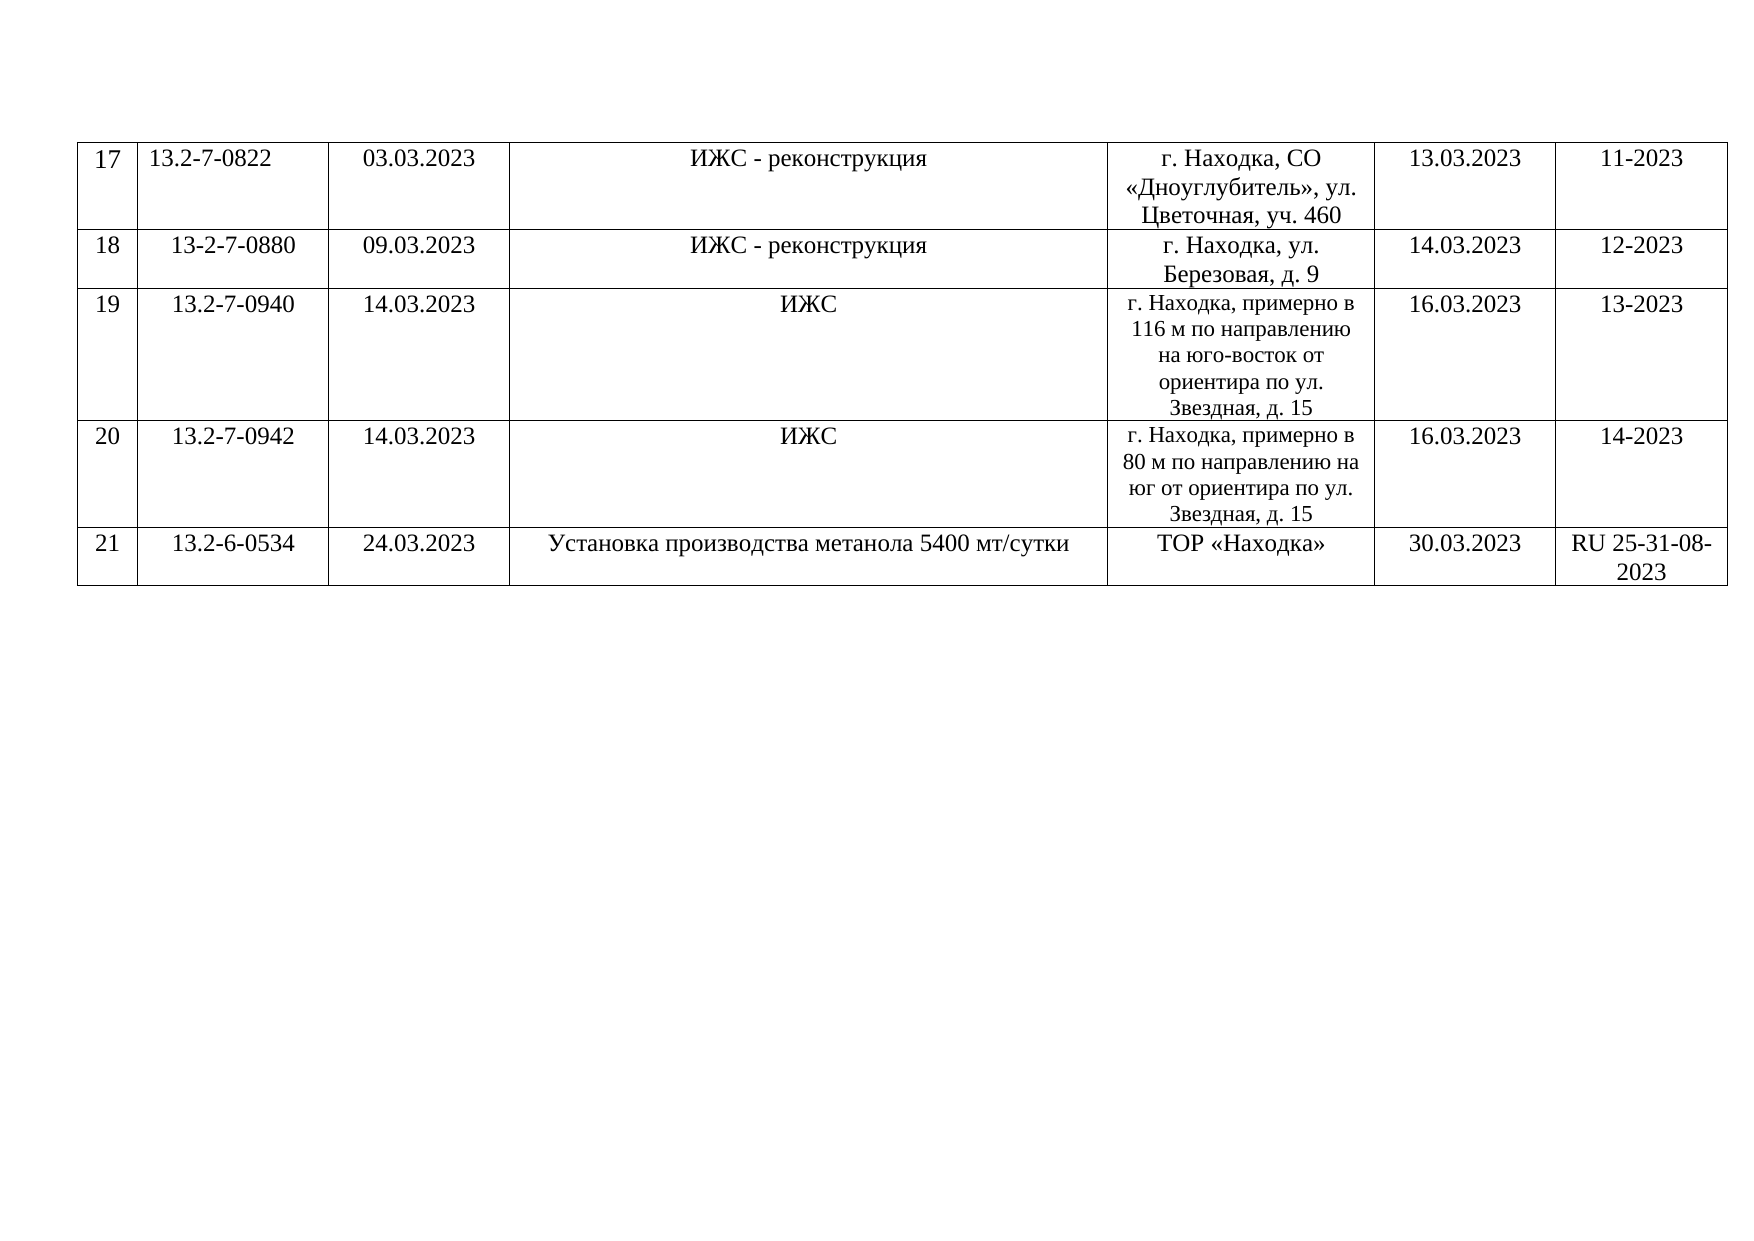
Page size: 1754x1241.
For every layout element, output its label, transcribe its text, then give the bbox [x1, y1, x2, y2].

table_cell г. Находка, примерно в 116 м по направлению на юго-восток от ориентира по ул. Звездная, д. 15 [1108, 289, 1374, 420]
table_cell ИЖС [510, 421, 1107, 527]
table_cell 13.2-7-0942 [138, 421, 328, 527]
table_cell 17 [78, 143, 137, 229]
table_cell 19 [78, 289, 137, 420]
table_cell RU 25-31-08-2023 [1556, 528, 1727, 585]
table_cell 13.2-7-0940 [138, 289, 328, 420]
table_cell 11-2023 [1556, 143, 1727, 229]
table_cell г. Находка, СО «Дноуглубитель», ул. Цветочная, уч. 460 [1108, 143, 1374, 229]
table_cell 14.03.2023 [329, 421, 509, 527]
table_cell 13.2-6-0534 [138, 528, 328, 585]
table_cell 13.2-7-0822 [138, 143, 328, 229]
table_cell г. Находка, ул. Березовая, д. 9 [1108, 230, 1374, 288]
table_cell Установка производства метанола 5400 мт/сутки [510, 528, 1107, 585]
table_cell ИЖС [510, 289, 1107, 420]
table_cell 24.03.2023 [329, 528, 509, 585]
table_cell ТОР «Находка» [1108, 528, 1374, 585]
table_cell г. Находка, примерно в 80 м по направлению на юг от ориентира по ул. Звездная, д. 15 [1108, 421, 1374, 527]
table_cell 21 [78, 528, 137, 585]
table_cell 14.03.2023 [1375, 230, 1555, 288]
table_cell 13.03.2023 [1375, 143, 1555, 229]
table_cell 14.03.2023 [329, 289, 509, 420]
table_cell 12-2023 [1556, 230, 1727, 288]
table_cell ИЖС - реконструкция [510, 143, 1107, 229]
table_cell 09.03.2023 [329, 230, 509, 288]
table_cell ИЖС - реконструкция [510, 230, 1107, 288]
table_cell 18 [78, 230, 137, 288]
table_cell 16.03.2023 [1375, 421, 1555, 527]
table_cell 30.03.2023 [1375, 528, 1555, 585]
table_cell 13-2-7-0880 [138, 230, 328, 288]
table_cell 03.03.2023 [329, 143, 509, 229]
table_cell 16.03.2023 [1375, 289, 1555, 420]
table_cell 14-2023 [1556, 421, 1727, 527]
table_cell 20 [78, 421, 137, 527]
table_cell 13-2023 [1556, 289, 1727, 420]
